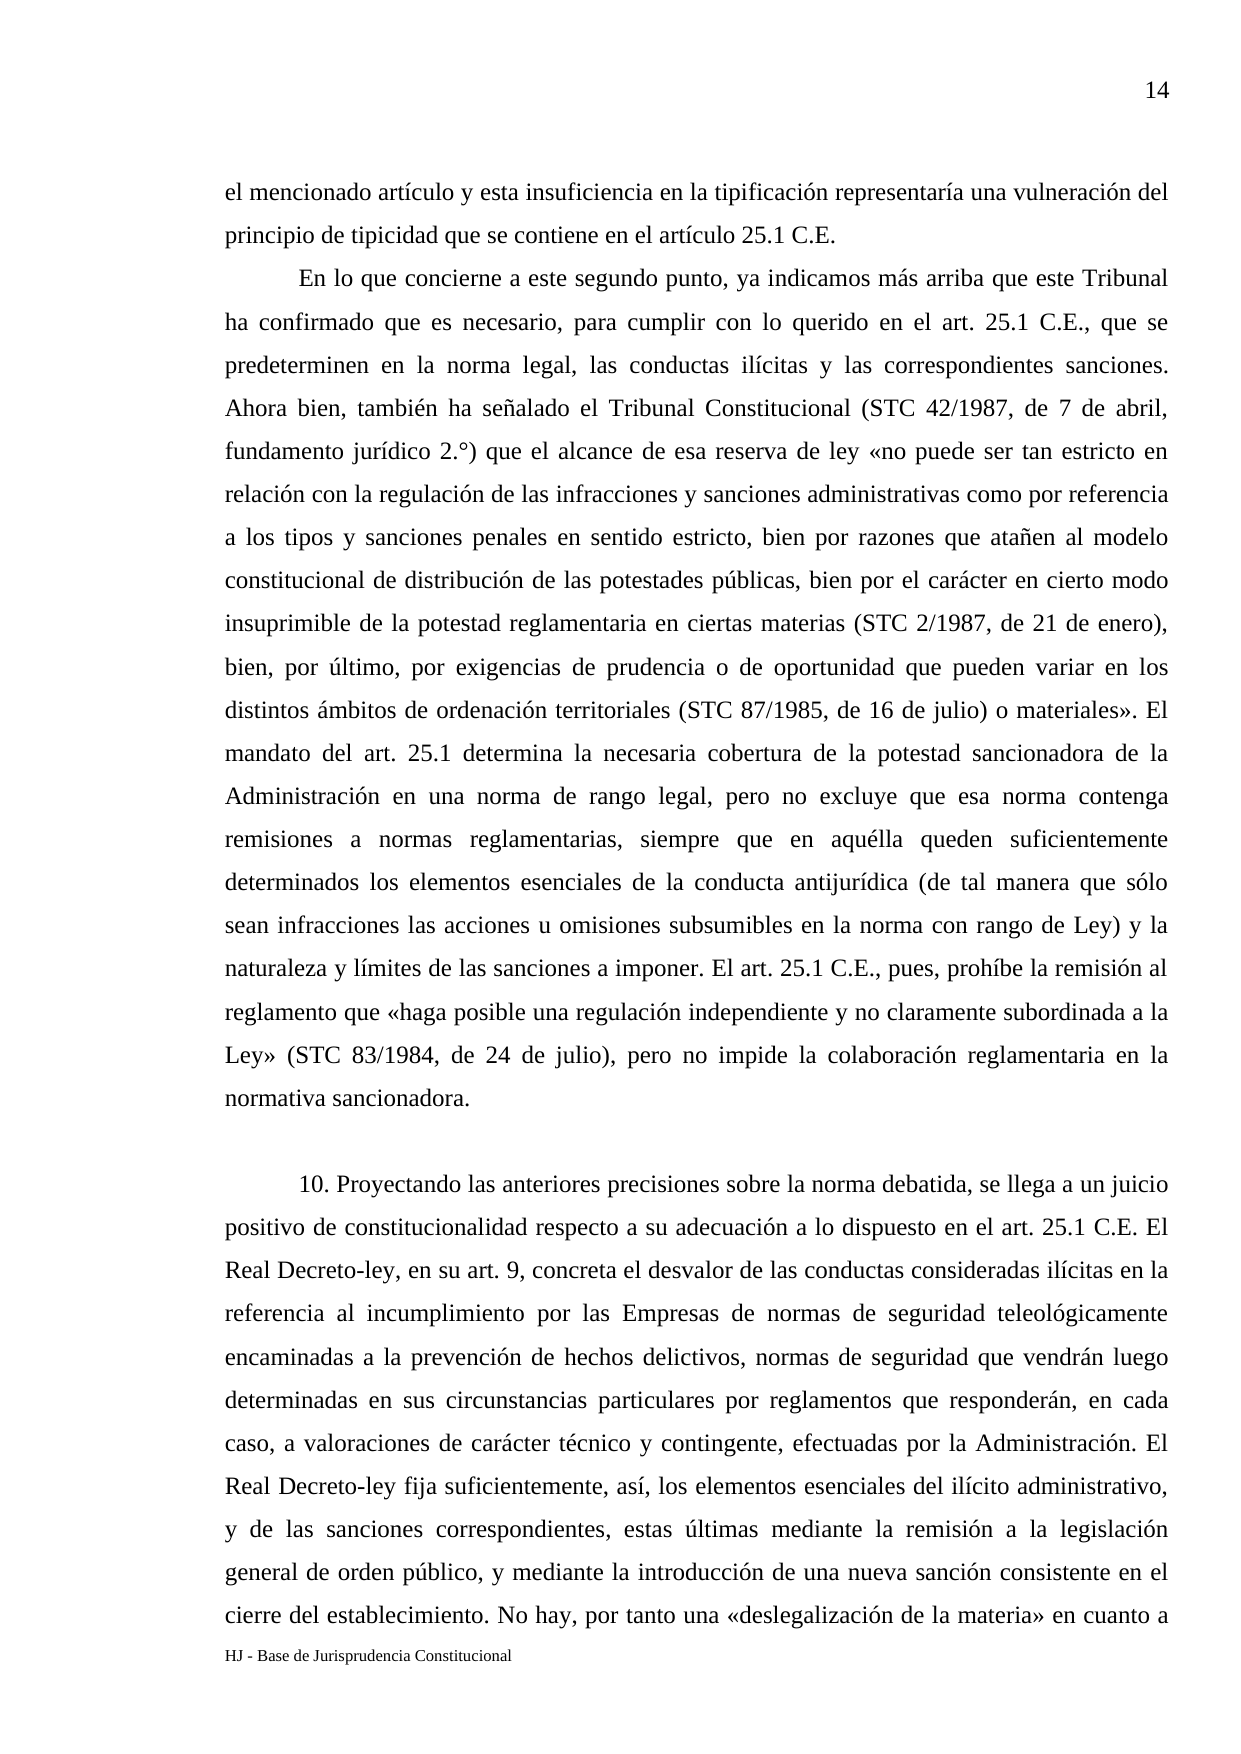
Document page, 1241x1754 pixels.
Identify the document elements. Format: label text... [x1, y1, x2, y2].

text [224, 1169, 1169, 1629]
text En lo que concierne a este segundo punto, ya indicamos más arriba que este Tribunal ha confirmado que es necesario, para cumplir con lo querido en el art. 25.1 C.E., que se predeterminen en la norma legal, las conductas ilícitas y las correspondientes sanciones. Ahora bien, también ha señalado el Tribunal Constitucional (STC 42/1987, de 7 de abril, fundamento jurídico 2.°) que el alcance de esa reserva de ley «no puede ser tan estricto en relación con la regulación de las infracciones y sanciones administrativas como por referencia a los tipos y sanciones penales en sentido estricto, bien por razones que atañen al modelo constitucional de distribución de las potestades públicas, bien por el carácter en cierto modo insuprimible de la potestad reglamentaria en ciertas materias (STC 2/1987, de 21 de enero), bien, por último, por exigencias de prudencia o de oportunidad que pueden variar en los distintos ámbitos de ordenación territoriales (STC 87/1985, de 16 de julio) o materiales». El mandato del art. 25.1 determina la necesaria cobertura de la potestad sancionadora de la Administración en una norma de rango legal, pero no excluye que esa norma contenga remisiones a normas reglamentarias, siempre que en aquélla queden suficientemente determinados los elementos esenciales de la conducta antijurídica (de tal manera que sólo sean infracciones las acciones u omisiones subsumibles en la norma con rango de Ley) y la naturaleza y límites de las sanciones a imponer. El art. 25.1 C.E., pues, prohíbe la remisión al reglamento que «haga posible una regulación independiente y no claramente subordinada a la Ley» (STC 83/1984, de 24 de julio), pero no impide la colaboración reglamentaria en la normativa sancionadora. [224, 263, 1169, 1112]
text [224, 177, 1169, 249]
